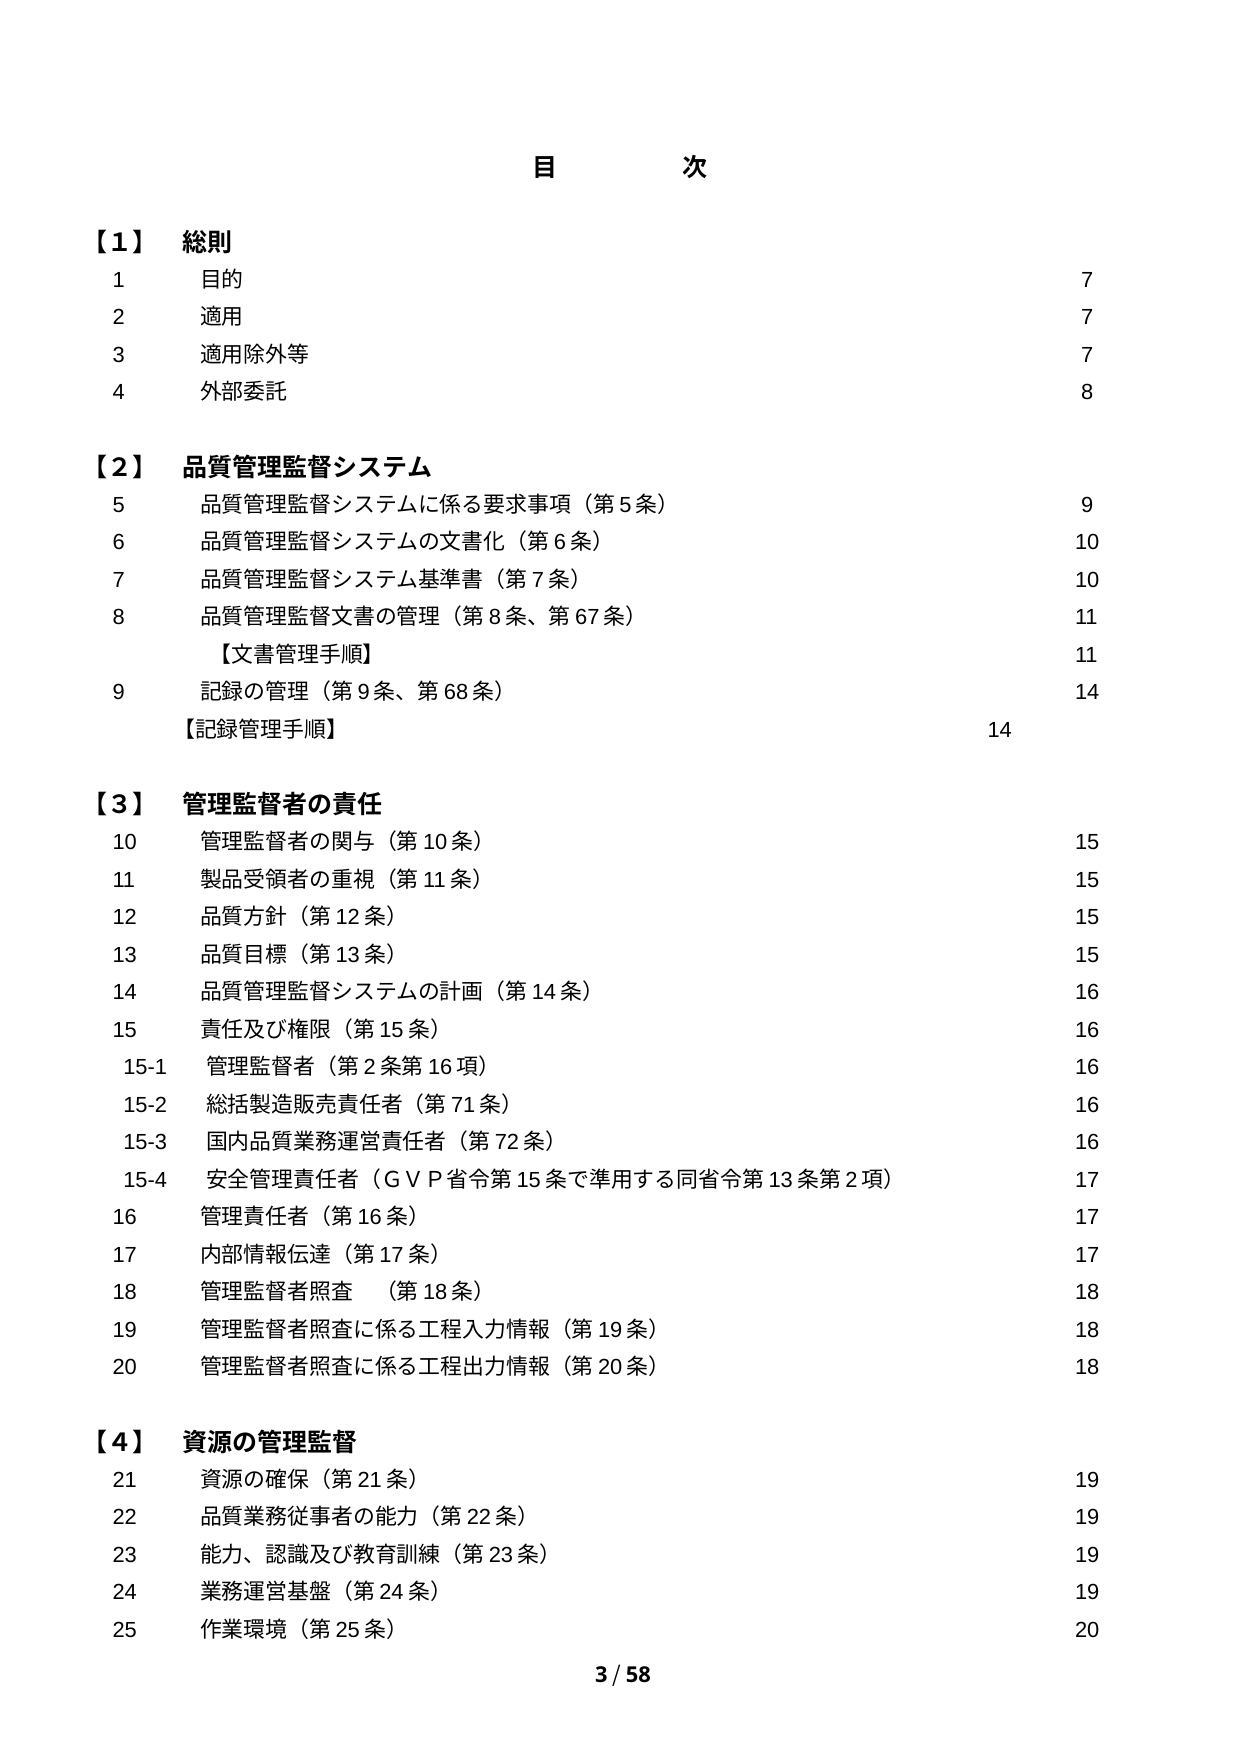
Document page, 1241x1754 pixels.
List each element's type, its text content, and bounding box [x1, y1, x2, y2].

text 9 記録の管理（第9条、第68条） 14 [112, 671, 1128, 709]
text 【記録管理手順】 14 [112, 709, 1128, 746]
text 15-4 安全管理責任者（ＧＶＰ省令第15条で準用する同省令第13条第2項） 17 [112, 1159, 1128, 1196]
text 5 品質管理監督システムに係る要求事項（第5条） 9 [112, 484, 1128, 521]
text 目 次 [112, 146, 1128, 184]
text 19 管理監督者照査に係る工程入力情報（第19条） 18 [112, 1309, 1128, 1346]
text 1 目的 7 [112, 259, 1128, 296]
text 21 資源の確保（第21条） 19 [112, 1459, 1128, 1496]
text 8 品質管理監督文書の管理（第8条、第67条） 11 [112, 596, 1128, 634]
text 10 管理監督者の関与（第10条） 15 [112, 821, 1128, 859]
text 16 管理責任者（第16条） 17 [112, 1196, 1128, 1234]
text 2 適用 7 [112, 296, 1128, 334]
text 7 品質管理監督システム基準書（第7条） 10 [112, 559, 1128, 596]
text 【１】 総則 [83, 221, 1128, 259]
text 3 適用除外等 7 [112, 334, 1128, 371]
text 11 製品受領者の重視（第11条） 15 [112, 859, 1128, 896]
text 14 品質管理監督システムの計画（第14条） 16 [112, 971, 1128, 1009]
text 【４】 資源の管理監督 [83, 1421, 1128, 1459]
text 18 管理監督者照査 （第18条） 18 [112, 1271, 1128, 1309]
text 25 作業環境（第25条） 20 [112, 1609, 1128, 1646]
text 20 管理監督者照査に係る工程出力情報（第20条） 18 [112, 1346, 1128, 1384]
text 15-1 管理監督者（第2条第16項） 16 [112, 1046, 1128, 1084]
text 15-3 国内品質業務運営責任者（第72条） 16 [112, 1121, 1128, 1159]
text 【２】 品質管理監督システム [83, 446, 1128, 484]
text 【文書管理手順】 11 [112, 634, 1128, 671]
text 23 能力、認識及び教育訓練（第23条） 19 [112, 1534, 1128, 1571]
text 17 内部情報伝達（第17条） 17 [112, 1234, 1128, 1271]
text 15-2 総括製造販売責任者（第71条） 16 [112, 1084, 1128, 1121]
text 12 品質方針（第12条） 15 [112, 896, 1128, 934]
text 13 品質目標（第13条） 15 [112, 934, 1128, 971]
text 15 責任及び権限（第15条） 16 [112, 1009, 1128, 1046]
text 4 外部委託 8 [112, 371, 1128, 409]
text 24 業務運営基盤（第24条） 19 [112, 1571, 1128, 1609]
text 22 品質業務従事者の能力（第22条） 19 [112, 1496, 1128, 1534]
text 6 品質管理監督システムの文書化（第6条） 10 [112, 521, 1128, 559]
text 【３】 管理監督者の責任 [83, 784, 1128, 821]
